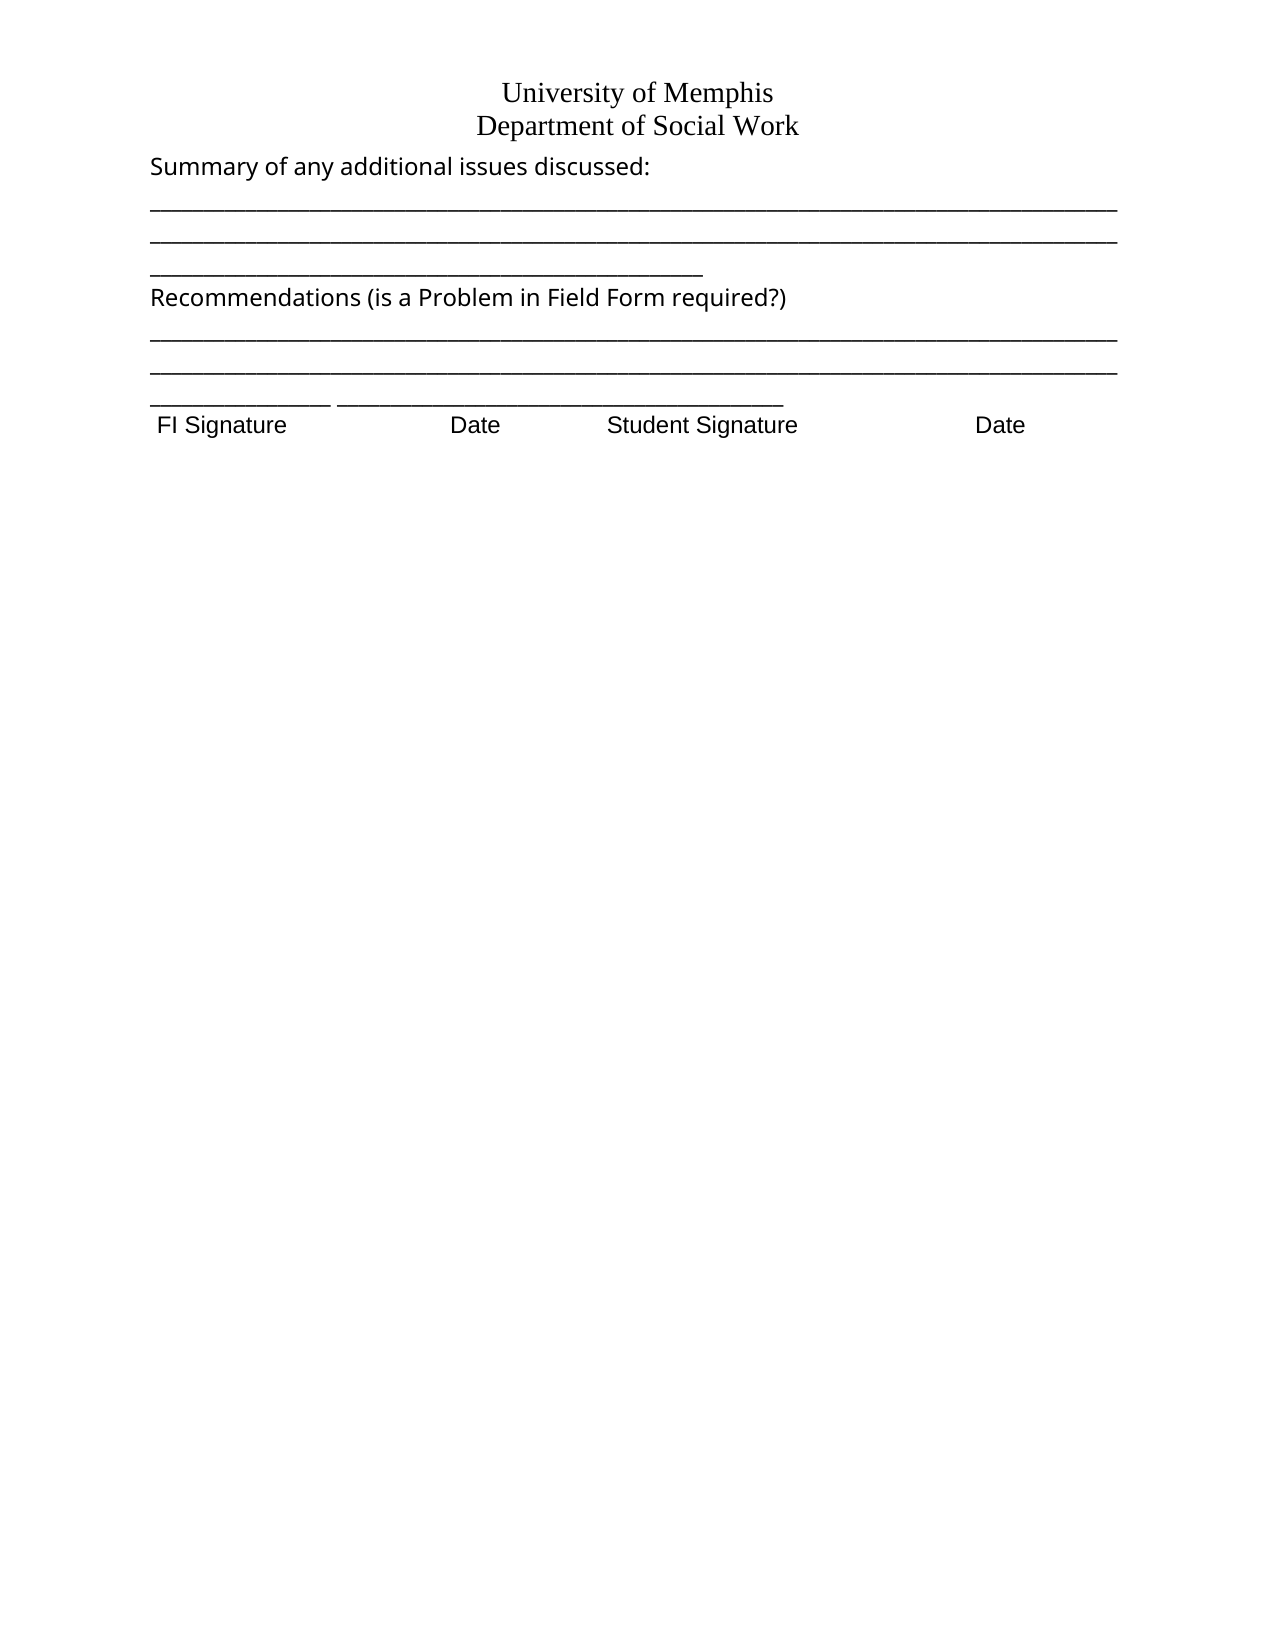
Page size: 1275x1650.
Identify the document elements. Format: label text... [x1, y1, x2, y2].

text FI Signature Date Student Signature Date [150, 411, 1125, 438]
text Summary of any additional issues discussed: __________________________________________________________________________________________________________________________________________________________________________________________________________________________________________ [150, 150, 1125, 280]
text Recommendations (is a Problem in Field Form required?) _______________________________________________________________________________________________________________________________________________________________________________________________________ __________________________________________ [150, 280, 1125, 411]
